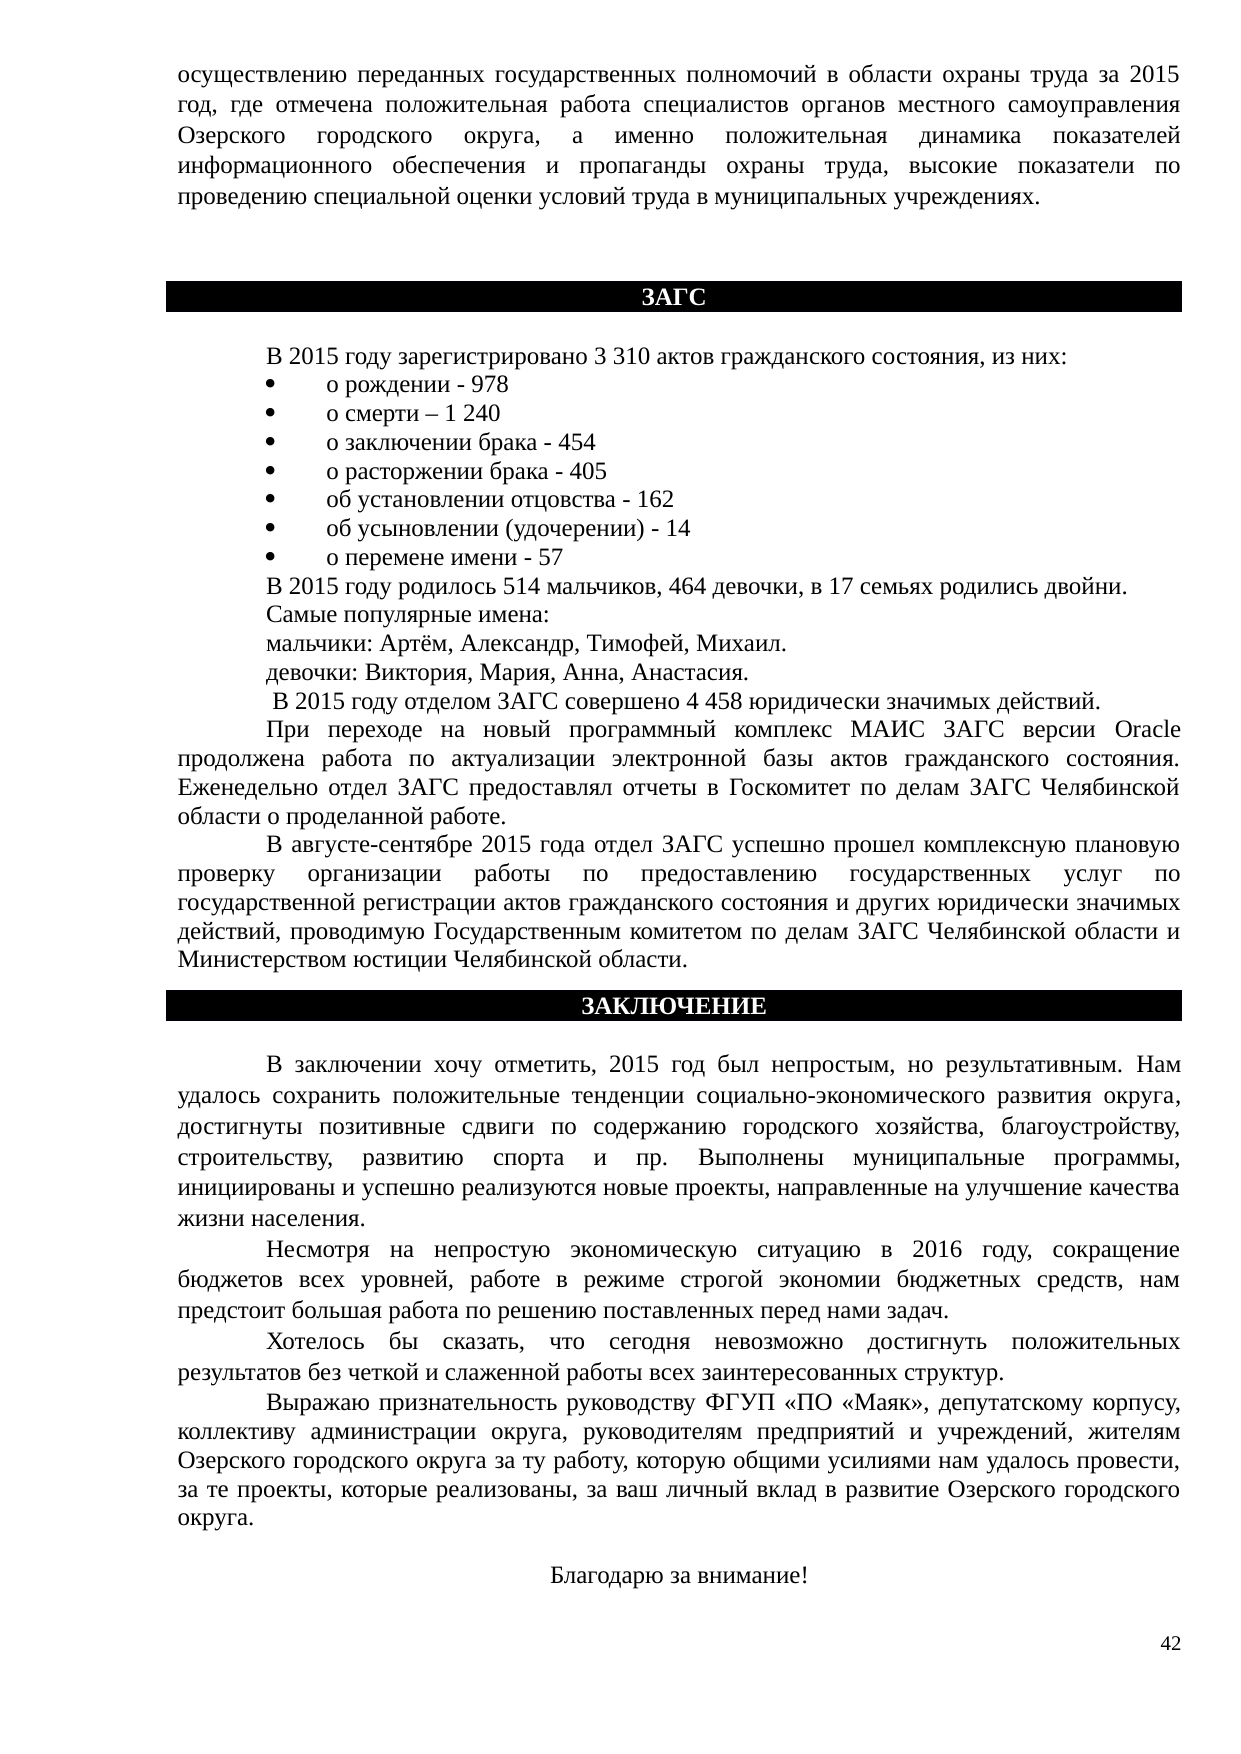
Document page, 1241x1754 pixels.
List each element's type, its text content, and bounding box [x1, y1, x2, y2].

text В заключении хочу отметить, 2015 год был непростым, но результативным. Нам удалось сохранить положительные тенденции социально-экономического развития округа, достигнуты позитивные сдвиги по содержанию городского хозяйства, благоустройству, строительству, развитию спорта и пр. Выполнены муниципальные программы, инициированы и успешно реализуются новые проекты, направленные на улучшение качества жизни населения. [177, 1049, 1181, 1232]
text В 2015 году родилось 514 мальчиков, 464 девочки, в 17 семьях родились двойни. [177, 571, 1181, 599]
list о расторжении брака - 405 [177, 456, 1181, 484]
text В 2015 году отделом ЗАГС совершено 4 458 юридически значимых действий. [177, 686, 1181, 714]
text Хотелось бы сказать, что сегодня невозможно достигнуть положительных результатов без четкой и слаженной работы всех заинтересованных структур. [177, 1326, 1181, 1386]
text Самые популярные имена: [177, 599, 1181, 628]
text Выражаю признательность руководству ФГУП «ПО «Маяк», депутатскому корпусу, коллективу администрации округа, руководителям предприятий и учреждений, жителям Озерского городского округа за ту работу, которую общими усилиями нам удалось провести, за те проекты, которые реализованы, за ваш личный вклад в развитие Озерского городского округа. [177, 1387, 1181, 1531]
table_header ЗАКЛЮЧЕНИЕ [167, 991, 1181, 1020]
text В августе-сентябре 2015 года отдел ЗАГС успешно прошел комплексную плановую проверку организации работы по предоставлению государственных услуг по государственной регистрации актов гражданского состояния и других юридически значимых действий, проводимую Государственным комитетом по делам ЗАГС Челябинской области и Министерством юстиции Челябинской области. [177, 829, 1181, 973]
list о смерти – 1 240 [177, 398, 1181, 427]
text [177, 59, 1181, 209]
table_header ЗАГС [167, 282, 1181, 311]
text При переходе на новый программный комплекс МАИС ЗАГС версии Oracle продолжена работа по актуализации электронной базы актов гражданского состояния. Еженедельно отдел ЗАГС предоставлял отчеты в Госкомитет по делам ЗАГС Челябинской области о проделанной работе. [177, 714, 1181, 829]
list о рождении - 978 [177, 369, 1181, 398]
text Несмотря на непростую экономическую ситуацию в 2016 году, сокращение бюджетов всех уровней, работе в режиме строгой экономии бюджетных средств, нам предстоит большая работа по решению поставленных перед нами задач. [177, 1234, 1181, 1324]
text мальчики: Артём, Александр, Тимофей, Михаил. [177, 628, 1181, 657]
list об установлении отцовства - 162 [177, 484, 1181, 513]
list об усыновлении (удочерении) - 14 [177, 513, 1181, 542]
list о перемене имени - 57 [177, 542, 1181, 571]
list о заключении брака - 454 [177, 427, 1181, 456]
text В 2015 году зарегистрировано 3 310 актов гражданского состояния, из них: [177, 341, 1181, 369]
text девочки: Виктория, Мария, Анна, Анастасия. [177, 657, 1181, 686]
text Благодарю за внимание! [177, 1560, 1181, 1589]
